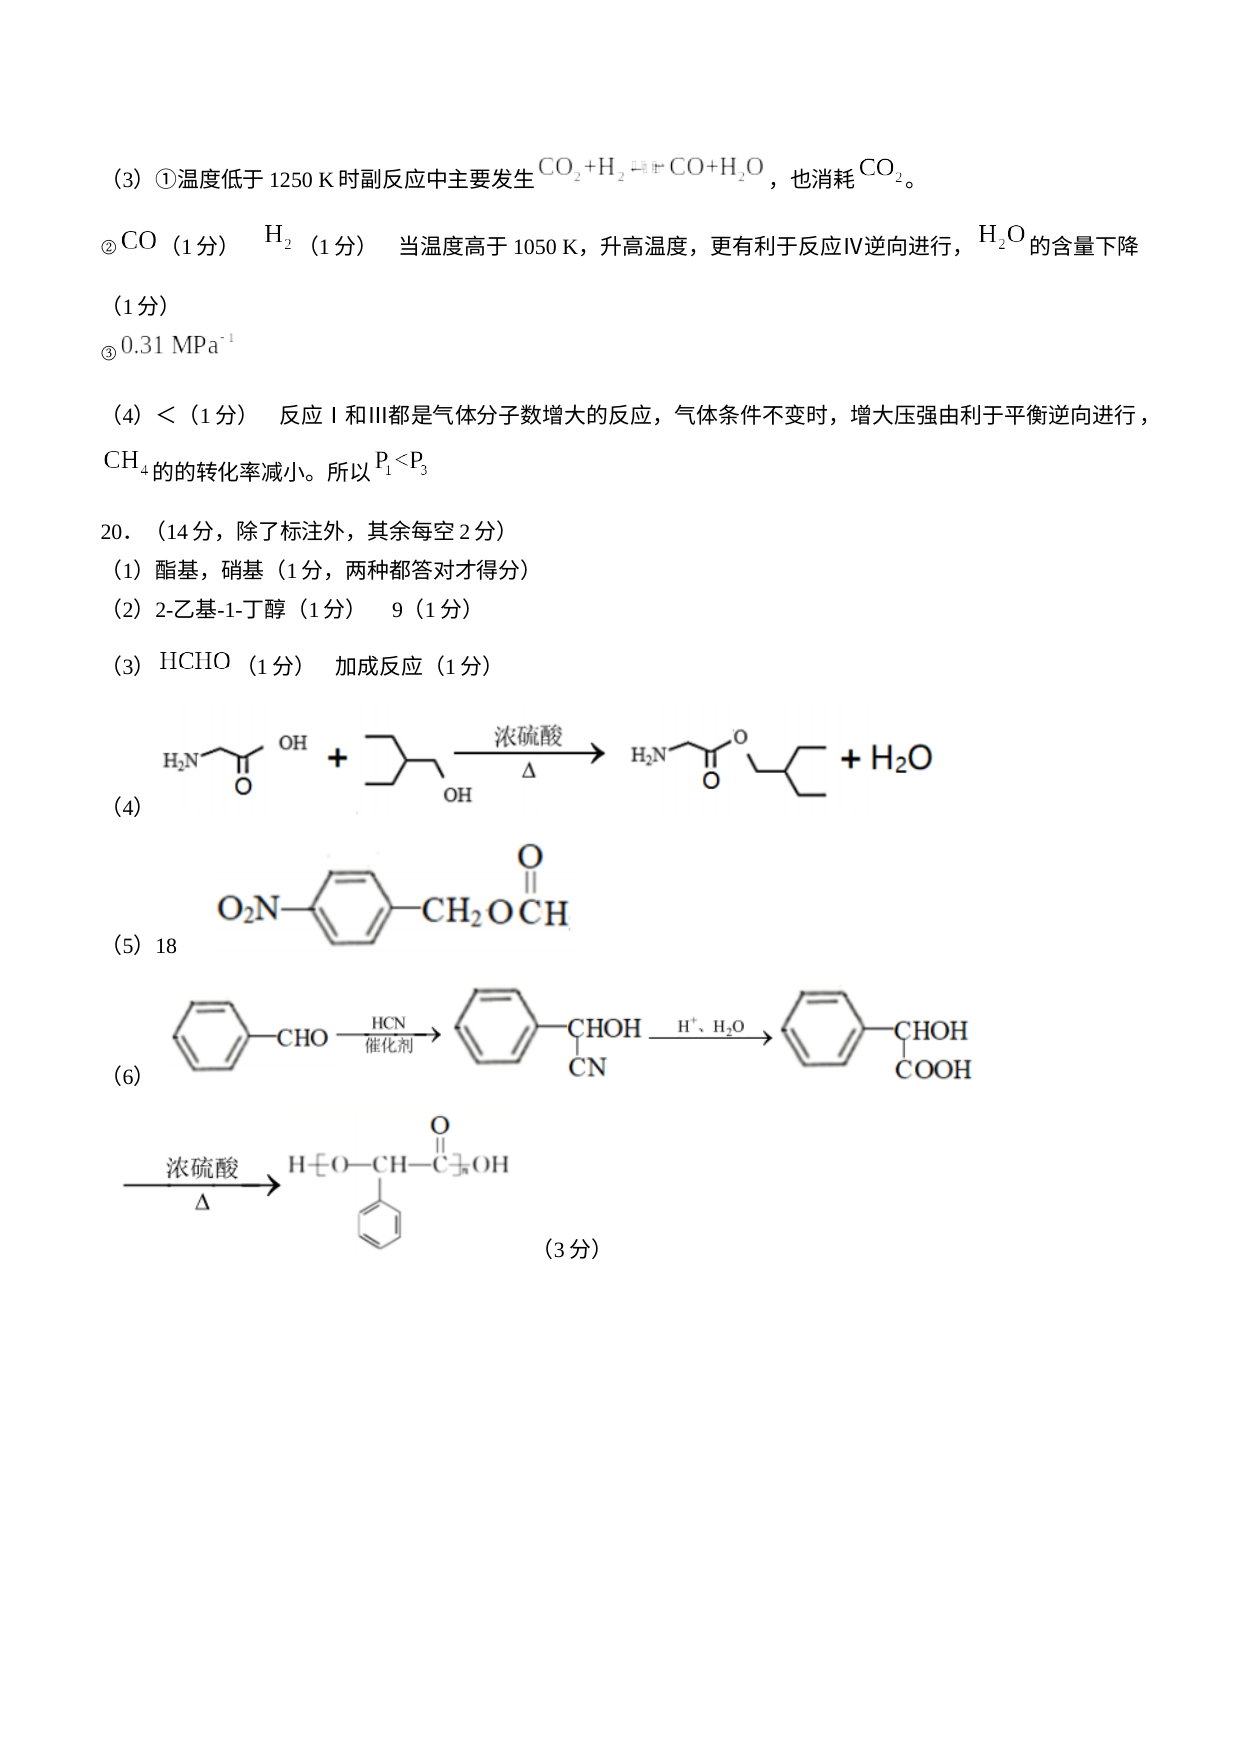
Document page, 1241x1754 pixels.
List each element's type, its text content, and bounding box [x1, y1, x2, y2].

text （3）①温度低于1250 K时副反应中主要发生，也消耗。 [100, 146, 1140, 211]
text （2）2-乙基-1-丁醇（1分） 9（1分） [100, 591, 1140, 624]
picture [100, 1110, 532, 1258]
picture [155, 701, 948, 815]
picture [155, 973, 987, 1085]
text （4）＜（1分） 反应Ⅰ和Ⅲ都是气体分子数增大的反应，气体条件不变时，增大压强由利于平衡逆向进行，的的转化率减小。所以 [100, 397, 1140, 508]
text ③ [100, 327, 1140, 392]
text ②（1分） （1分） 当温度高于1050 K，升高温度，更有利于反应Ⅳ逆向进行，的含量下降（1分） [100, 217, 1140, 321]
text （1）酯基，硝基（1分，两种都答对才得分） [100, 553, 1140, 585]
picture [198, 837, 589, 954]
text 20．（14分，除了标注外，其余每空2分） [100, 514, 1140, 546]
text （3）（1分） 加成反应（1分） [100, 630, 1140, 695]
